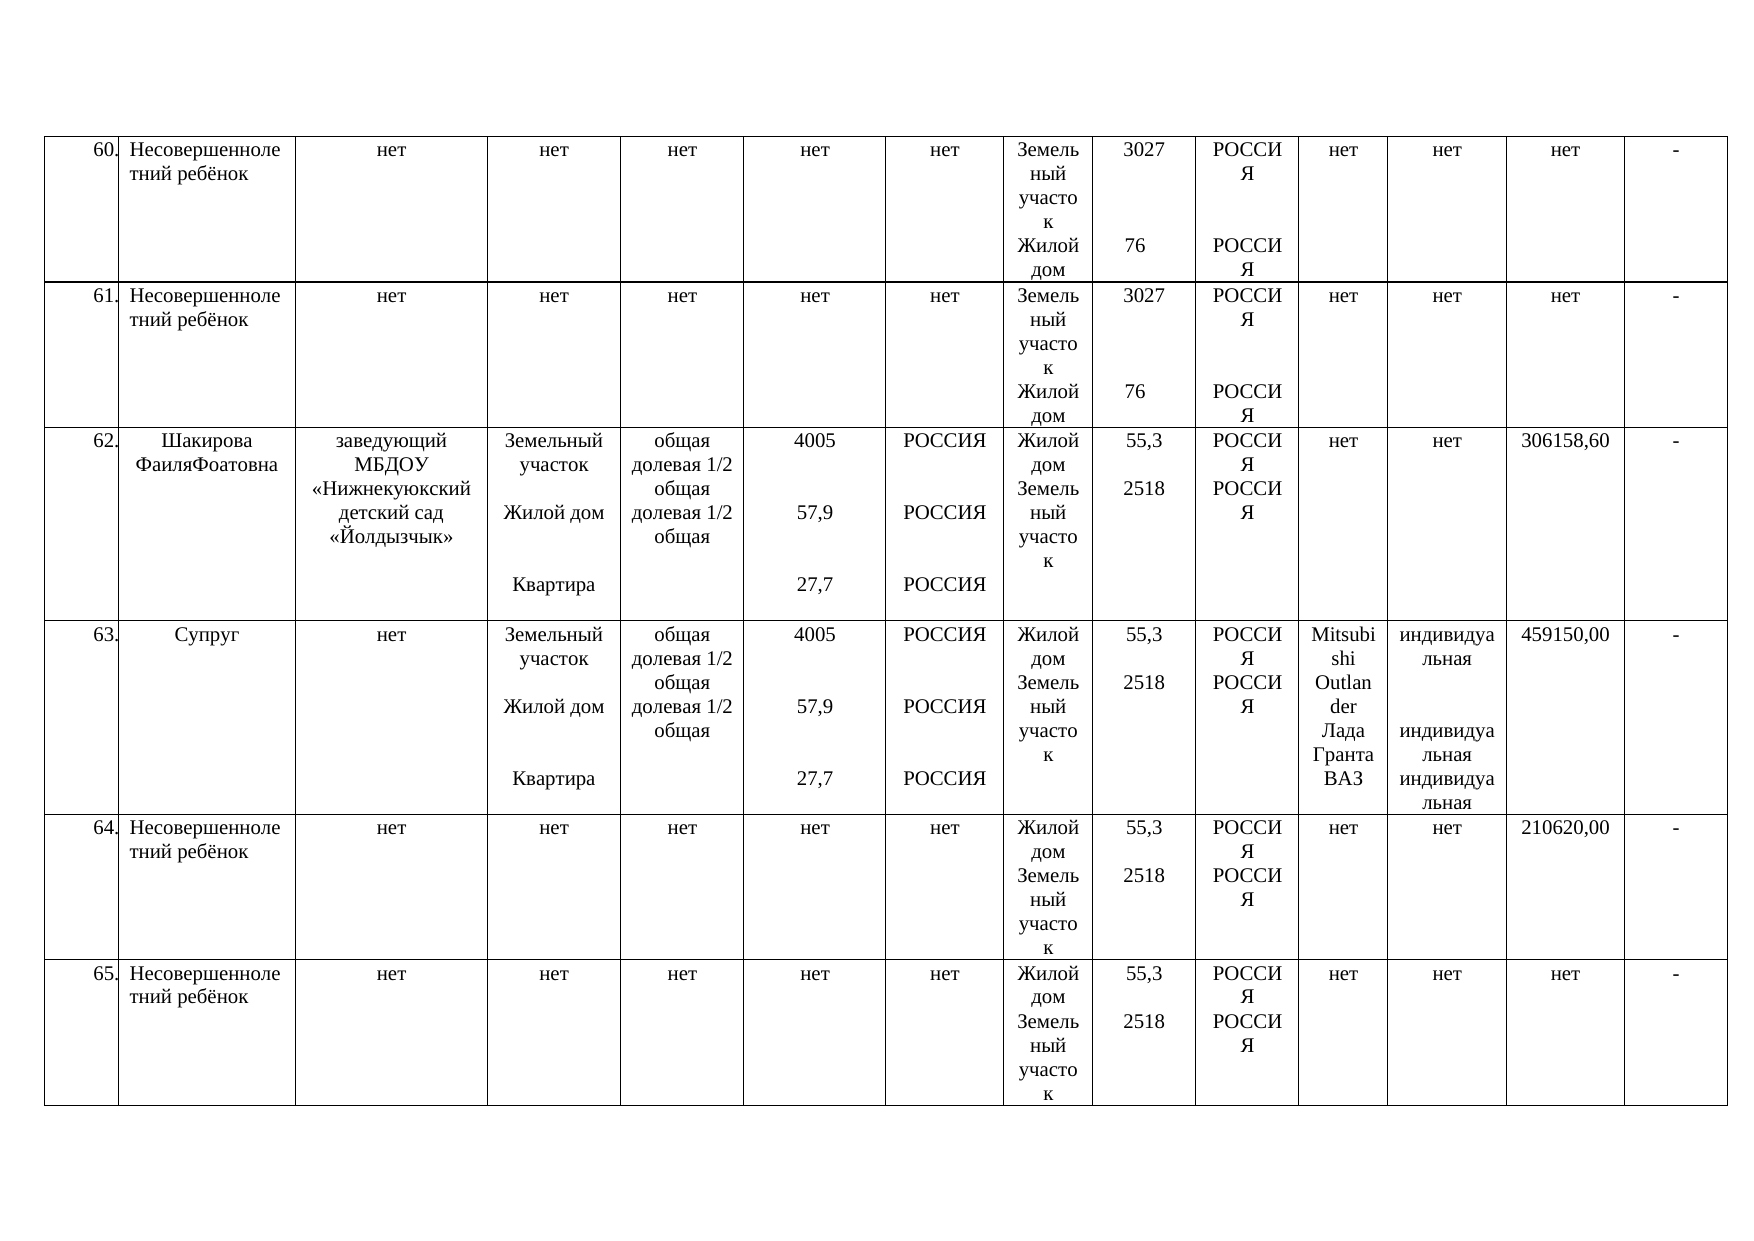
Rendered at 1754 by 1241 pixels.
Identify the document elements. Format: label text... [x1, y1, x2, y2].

table_cell нет [488, 137, 620, 281]
table_cell Жилой дом Земельный участок [1004, 428, 1092, 620]
table_cell Несовершеннолетний ребёнок [119, 815, 295, 959]
table_cell нет [1388, 960, 1506, 1105]
table_cell нет [296, 137, 487, 281]
table_cell 306158,60 [1507, 428, 1624, 620]
table_cell РОССИЯ РОССИЯ [1196, 621, 1298, 814]
table_cell 3027 76 [1093, 283, 1195, 427]
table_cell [1004, 137, 1092, 281]
table_cell общая долевая 1/2 общая долевая 1/2 общая [621, 428, 743, 620]
table_cell общая долевая 1/2 общая долевая 1/2 общая [621, 621, 743, 814]
table_cell 55,3 2518 [1093, 960, 1195, 1105]
table_cell нет [1507, 137, 1624, 281]
table_cell 4005 57,9 27,7 [744, 621, 885, 814]
table_cell нет [886, 960, 1003, 1105]
table_cell нет [1299, 815, 1387, 959]
table_cell нет [1299, 137, 1387, 281]
table_cell РОССИЯ РОССИЯ РОССИЯ [886, 621, 1003, 814]
table_cell [45, 137, 118, 281]
table_cell 3027 76 [1093, 137, 1195, 281]
table_cell нет [488, 960, 620, 1105]
table_cell - [1625, 621, 1727, 814]
table_cell - [1625, 137, 1727, 281]
table_cell [45, 815, 118, 959]
table_cell 55,3 2518 [1093, 815, 1195, 959]
table_cell нет [1388, 137, 1506, 281]
table_cell нет [886, 815, 1003, 959]
table_cell [45, 960, 118, 1105]
table_cell нет [1299, 960, 1387, 1105]
table_cell 55,3 2518 [1093, 428, 1195, 620]
table_cell Земельный участок Жилой дом Квартира [488, 621, 620, 814]
table_cell 210620,00 [1507, 815, 1624, 959]
table_cell 459150,00 [1507, 621, 1624, 814]
table_cell нет [744, 137, 885, 281]
table_cell нет [744, 815, 885, 959]
table_cell [45, 283, 118, 427]
table_cell нет [744, 960, 885, 1105]
table_cell РОССИЯ РОССИЯ [1196, 815, 1298, 959]
table_cell Земельный участок Жилой дом [1004, 283, 1092, 427]
table_cell [45, 621, 118, 814]
table_cell - [1625, 428, 1727, 620]
table_cell РОССИЯ РОССИЯ [1196, 960, 1298, 1105]
table_cell нет [1299, 283, 1387, 427]
table_cell - [1625, 960, 1727, 1105]
table_cell Несовершеннолетний ребёнок [119, 283, 295, 427]
table_cell нет [621, 283, 743, 427]
table_cell - [1625, 815, 1727, 959]
table_cell РОССИЯ РОССИЯ [1196, 428, 1298, 620]
table_cell 55,3 2518 [1093, 621, 1195, 814]
table_cell нет [296, 960, 487, 1105]
table_cell нет [1507, 960, 1624, 1105]
table_cell индивидуальная индивидуальная индивидуальная [1388, 621, 1506, 814]
table_cell нет [621, 960, 743, 1105]
table_cell РОССИЯ РОССИЯ [1196, 283, 1298, 427]
table_cell Жилой дом Земельный участок [1004, 621, 1092, 814]
table_cell Шакирова ФаиляФоатовна [119, 428, 295, 620]
table_cell нет [488, 283, 620, 427]
table_cell нет [886, 283, 1003, 427]
table_cell нет [621, 137, 743, 281]
table_cell нет [1507, 283, 1624, 427]
table_cell Несовершеннолетний ребёнок [119, 960, 295, 1105]
table_cell нет [1388, 428, 1506, 620]
table_cell [45, 428, 118, 620]
table_cell нет [1388, 283, 1506, 427]
table_cell Несовершеннолетний ребёнок [119, 137, 295, 281]
table_cell заведующий МБДОУ «Нижнекуюкский детский сад «Йолдызчык» [296, 428, 487, 620]
table_cell нет [296, 815, 487, 959]
table_cell РОССИЯ РОССИЯ РОССИЯ [886, 428, 1003, 620]
table_cell Жилой дом Земельный участок [1004, 815, 1092, 959]
table_cell Земельный участок Жилой дом Квартира [488, 428, 620, 620]
table_cell нет [1388, 815, 1506, 959]
table_cell 4005 57,9 27,7 [744, 428, 885, 620]
table_cell нет [296, 283, 487, 427]
table_cell нет [886, 137, 1003, 281]
table_cell нет [621, 815, 743, 959]
table_cell нет [744, 283, 885, 427]
table_cell - [1625, 283, 1727, 427]
table_cell Mitsubishi Outlander Лада Гранта ВАЗ [1299, 621, 1387, 814]
table_cell нет [1299, 428, 1387, 620]
table_cell РОССИЯ РОССИЯ [1196, 137, 1298, 281]
table_cell нет [488, 815, 620, 959]
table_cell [1004, 960, 1092, 1105]
table_cell нет [296, 621, 487, 814]
table_cell Супруг [119, 621, 295, 814]
